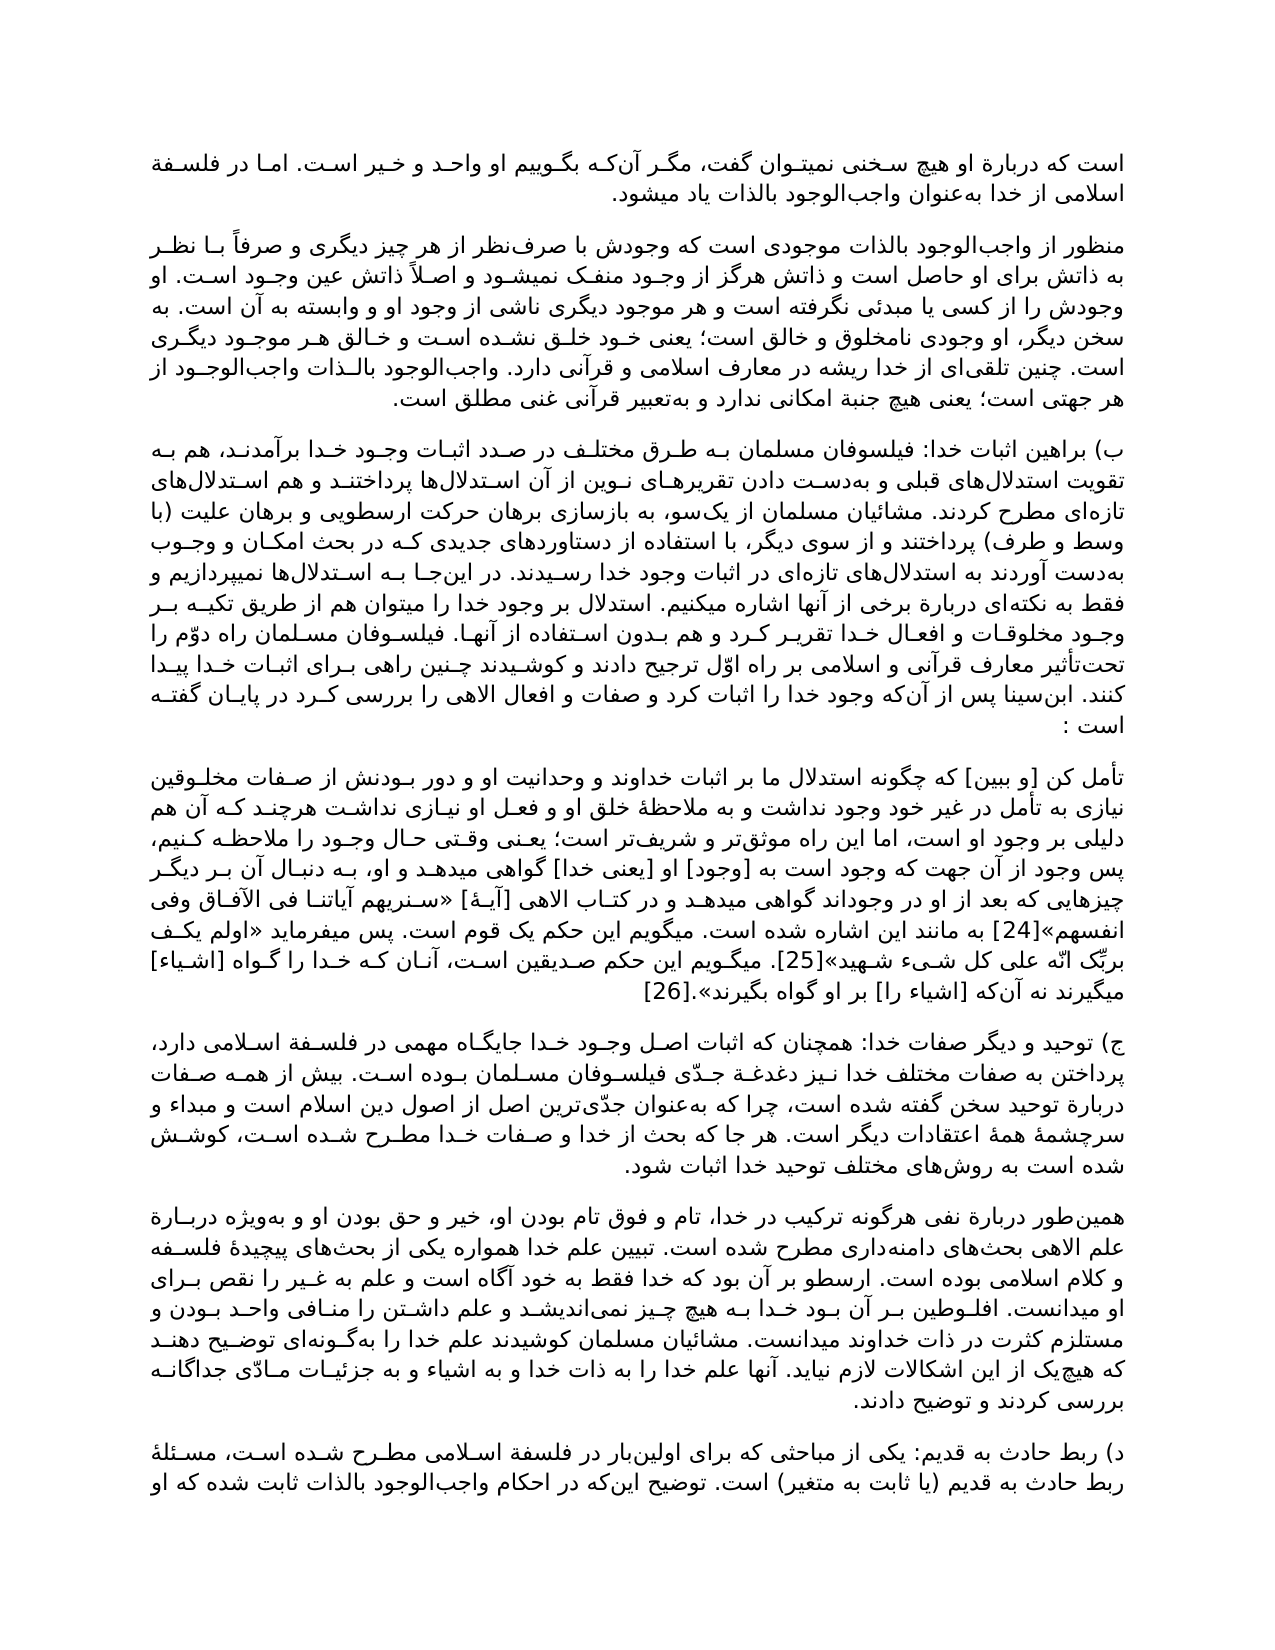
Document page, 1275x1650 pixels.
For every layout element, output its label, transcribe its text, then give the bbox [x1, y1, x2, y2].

text همین‌طور دربارة نفی هرگونه ترکیب در خدا، تام و فوق تام بودن او، خیر و حق بودن او و به‌ویژه دربارة علم الاهی بحث‌های دامنه‌داری مطرح شده است. تبیین علم خدا همواره یکی از بحث‌های پیچیدۀ فلسفه و کلام اسلامی بوده است. ارسطو بر آن بود که خدا فقط به خود آگاه است و علم به غیر را نقص برای او می‏دانست. افلوطین بر آن بود خدا به هیچ چیز نمی‌اندیشد و علم داشتن را منافی واحد بودن و مستلزم کثرت در ذات خداوند می‏دانست. مشائیان مسلمان کوشیدند علم خدا را به‌گونه‌ای توضیح دهند که هیچ‌یک از این اشکالات لازم نیاید. آنها علم خدا را به ذات خدا و به اشیاء و به جزئیات مادّی جداگانه بررسی کردند و توضیح دادند. [150, 1203, 1125, 1414]
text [150, 150, 1125, 207]
text تأمل کن [و ببین] که چگونه استدلال ما بر اثبات خداوند و وحدانیت او و دور بودنش از صفات مخلوقین نیازی به تأمل در غیر خود وجود نداشت و به ملاحظۀ خلق او و فعل او نیازی نداشت هرچند که آن هم دلیلی بر وجود او است، اما این راه موثق‌تر و شریف‌تر است؛ یعنی وقتی حال وجود را ملاحظه کنیم، پس وجود از آن جهت که وجود است به [وجود] او [یعنی خدا] گواهی می‏دهد و او، به دنبال آن بر دیگر چیزهایی که بعد از او در وجوداند گواهی می‏دهد و در کتاب الاهی [آیۀ] «سنریهم آیاتنا فی الآفاق وفی انفسهم»[24] به مانند این اشاره شده است. می‏گویم این حکم یک قوم است. پس می‏فرماید «اولم یکف بربِّک انّه علی کل شیء شهید»[25]. می‏گویم این حکم صدیقین است، آنان که خدا را گواه [اشیاء] می‏گیرند نه آن‌که [اشیاء را] بر او گواه بگیرند».[26] [150, 764, 1125, 1005]
text منظور از واجب‌الوجود بالذات موجودی است که وجودش با صرف‌نظر از هر چیز دیگری و صرفاً با نظر به ذاتش برای او حاصل است و ذاتش هرگز از وجود منفک نمی‏شود و اصلاً ذاتش عین وجود است. او وجودش را از کسی یا مبدئی نگرفته است و هر موجود دیگری ناشی از وجود او و وابسته به آن است. به سخن دیگر، او وجودی نامخلوق و خالق است؛ یعنی خود خلق نشده است و خالق هر موجود دیگری است. چنین تلقی‌ای از خدا ریشه در معارف اسلامی و قرآنی دارد. واجب‌الوجود بالذات واجب‌الوجود از هر جهتی است؛ یعنی هیچ جنبة امکانی ندارد و به‌تعبیر قرآنی غنی مطلق است. [150, 232, 1125, 412]
text ج) توحید و دیگر صفات خدا: همچنان که اثبات اصل وجود خدا جایگاه مهمی در فلسفة اسلامی دارد، پرداختن به صفات مختلف خدا نیز دغدغة جدّی فیلسوفان مسلمان بوده است. بیش از همه صفات دربارة توحید سخن گفته شده است، چرا که به‌عنوان جدّی‌ترین اصل از اصول دین اسلام است و مبداء و سرچشمۀ همۀ اعتقادات دیگر است. هر جا که بحث از خدا و صفات خدا مطرح شده است، کوشش شده است به روش‌های مختلف توحید خدا اثبات شود. [150, 1029, 1125, 1179]
text ب) براهین اثبات خدا: فیلسوفان مسلمان به طرق مختلف در صدد اثبات وجود خدا برآمدند، هم به تقویت استدلال‌های قبلی و به‌دست دادن تقریر‌های نوین از آن استدلال‌ها پرداختند و هم استدلال‌های تازه‌ای مطرح کردند. مشائیان مسلمان از یک‌سو، به بازسازی برهان حرکت ارسطویی و برهان علیت (با وسط و طرف) پرداختند و از سوی دیگر، با استفاده از دستاوردهای جدیدی که در بحث امکان و وجوب به‌دست آوردند به استدلال‌های تازه‌ای در اثبات وجود خدا رسیدند. در این‌جا به استدلال‌ها نمی‏پردازیم و فقط به نکته‌ای دربارة برخی از آنها اشاره می‏کنیم. استدلال بر وجود خدا را می‏توان هم از طریق تکیه بر وجود مخلوقات و افعال خدا تقریر کرد و هم بدون استفاده از آنها. فیلسوفان مسلمان راه دوّم را تحت‌تأثیر معارف قرآنی و اسلامی بر راه اوّل ترجیح دادند و کوشیدند چنین راهی برای اثبات خدا پیدا کنند. ابن‌سینا پس از آن‌که وجود خدا را اثبات کرد و صفات و افعال الاهی را بررسی کرد در پایان گفته است : [150, 437, 1125, 739]
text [150, 1439, 1125, 1496]
